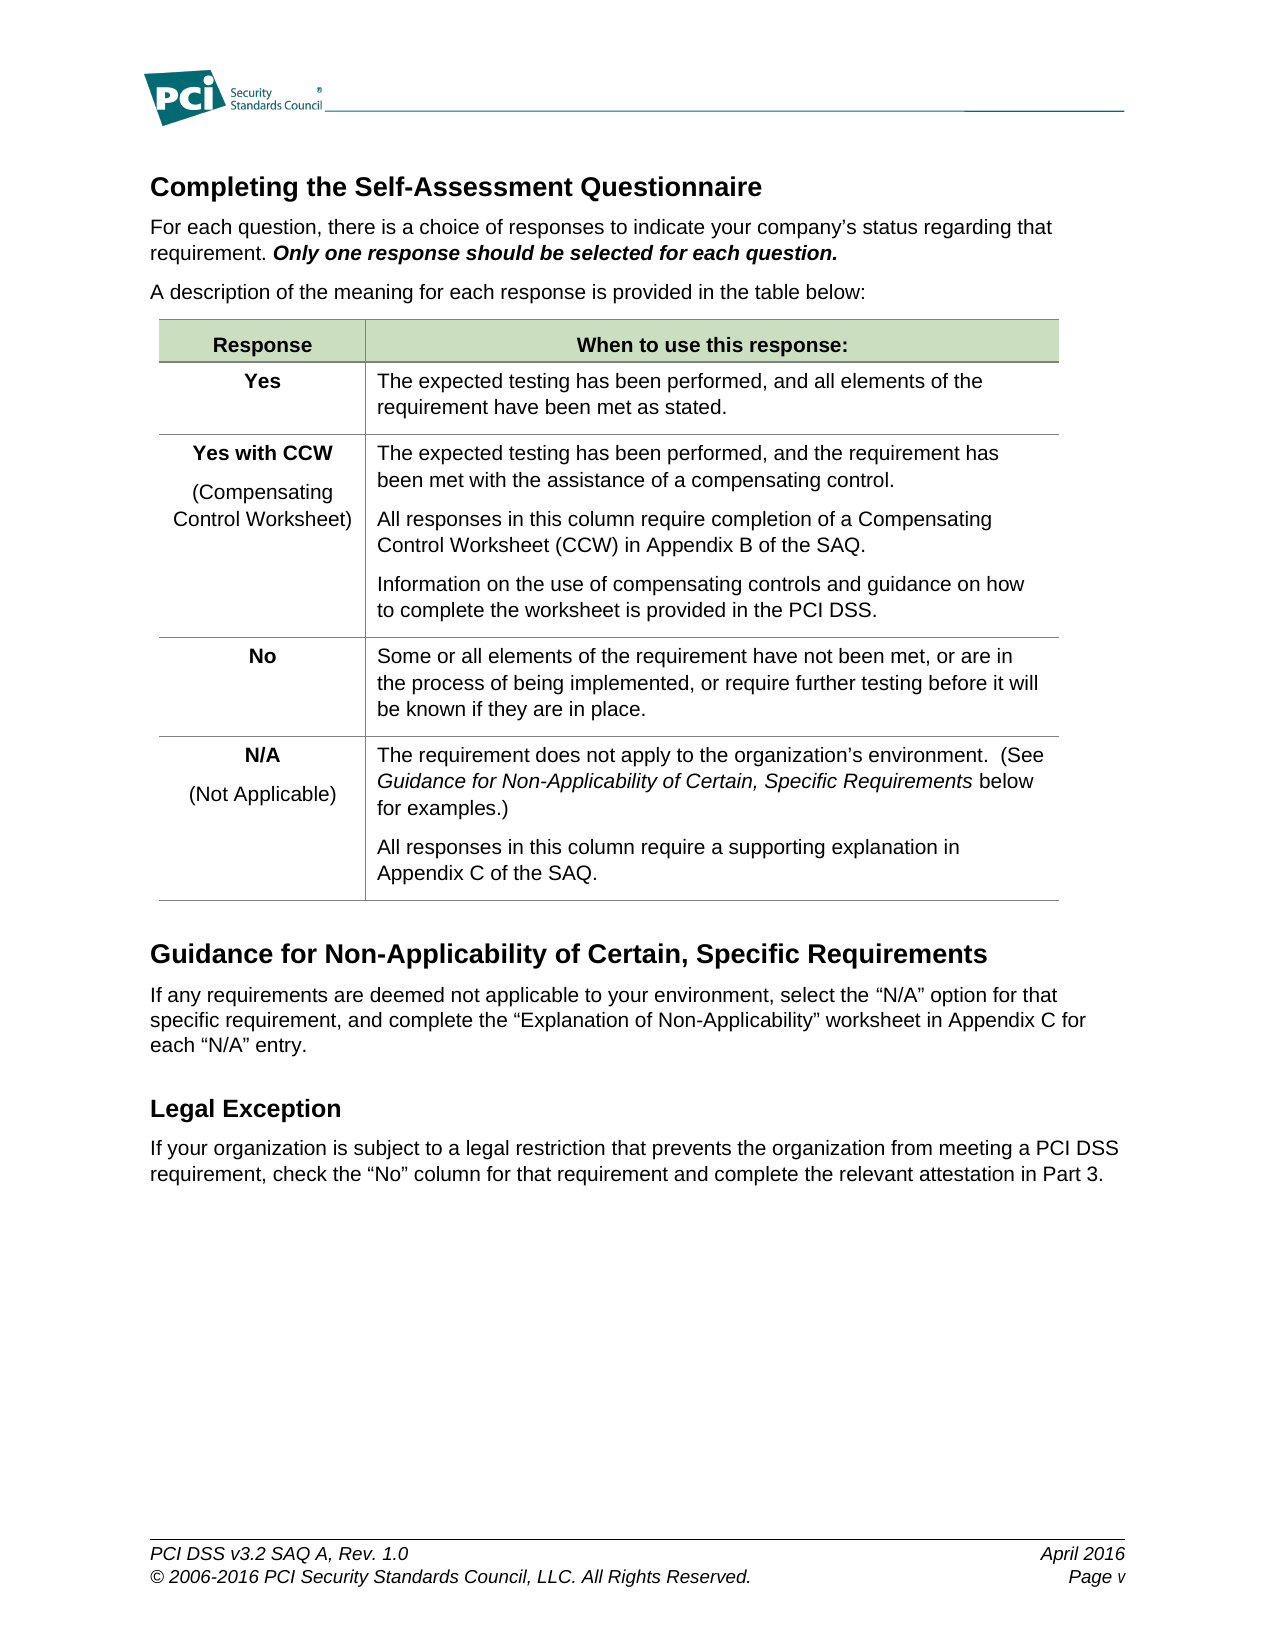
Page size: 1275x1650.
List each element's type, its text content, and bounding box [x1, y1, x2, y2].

table_cell N/A (Not Applicable) [159, 737, 365, 900]
table_cell Yes with CCW (Compensating Control Worksheet) [159, 435, 365, 637]
text A description of the meaning for each response is provided in the table below: [150, 280, 1125, 304]
subtitle Completing the Self-Assessment Questionnaire [150, 171, 1125, 202]
table_header When to use this response: [366, 320, 1059, 361]
table_cell Some or all elements of the requirement have not been met, or are in the process of being implemented, or require further testing before it will be known if they are in place. [366, 638, 1059, 736]
subtitle Legal Exception [150, 1094, 1125, 1123]
table_header Response [159, 320, 365, 361]
table_cell Yes [159, 363, 365, 434]
table_cell The expected testing has been performed, and all elements of the requirement have been met as stated. [366, 363, 1059, 434]
table_cell The requirement does not apply to the organization’s environment. (See Guidance for Non-Applicability of Certain, Specific Requirements below for examples.) All responses in this column require a supporting explanation in Appendix C of the SAQ. [366, 737, 1059, 900]
picture [144, 70, 322, 126]
text If any requirements are deemed not applicable to your environment, select the “N/A” option for that specific requirement, and complete the “Explanation of Non-Applicability” worksheet in Appendix C for each “N/A” entry. [150, 982, 1125, 1057]
text For each question, there is a choice of responses to indicate your company’s status regarding that requirement. Only one response should be selected for each question. [150, 214, 1125, 265]
text If your organization is subject to a legal restriction that prevents the organization from meeting a PCI DSS requirement, check the “No” column for that requirement and complete the relevant attestation in Part 3. [150, 1136, 1125, 1186]
subtitle Guidance for Non-Applicability of Certain, Specific Requirements [150, 938, 1125, 969]
table_cell No [159, 638, 365, 736]
table_cell The expected testing has been performed, and the requirement has been met with the assistance of a compensating control. All responses in this column require completion of a Compensating Control Worksheet (CCW) in Appendix B of the SAQ. Information on the use of compensating controls and guidance on how to complete the worksheet is provided in the PCI DSS. [366, 435, 1059, 637]
